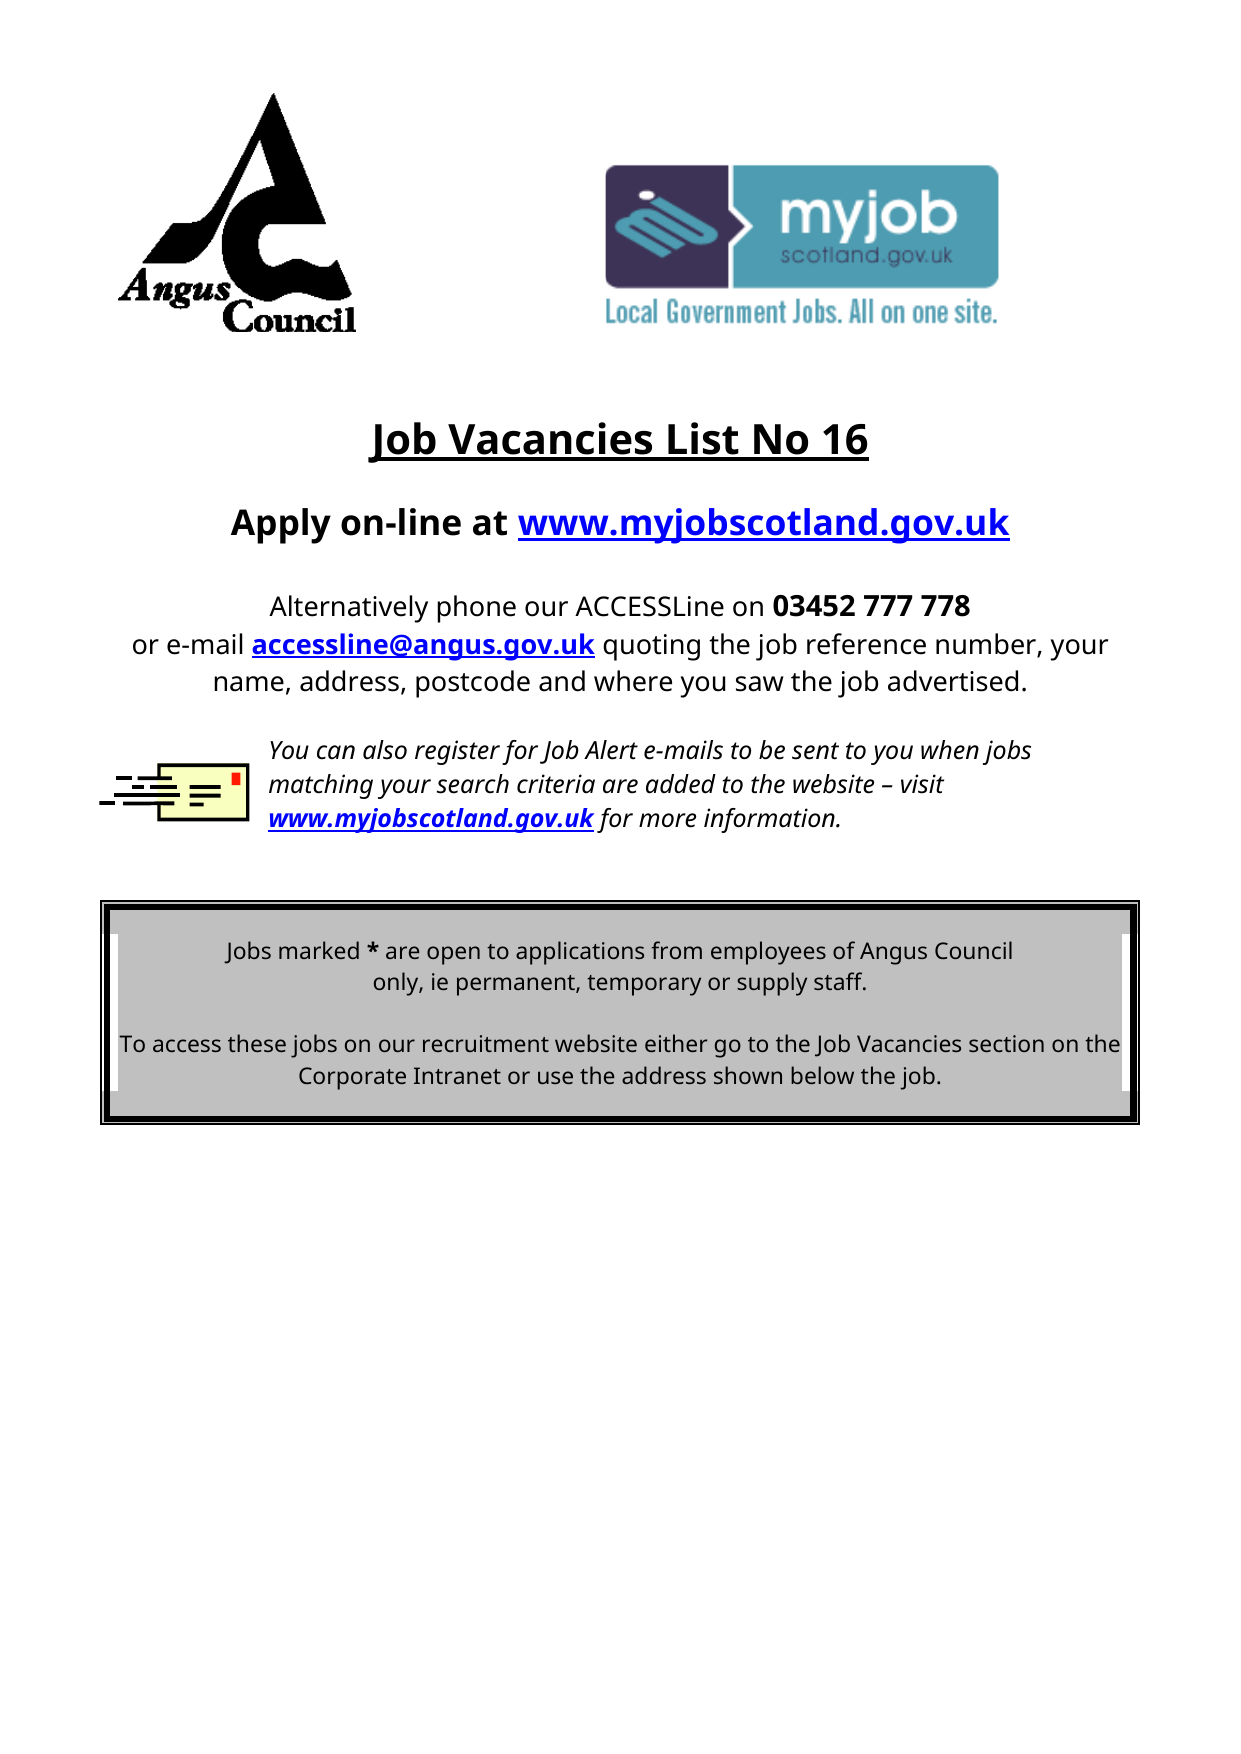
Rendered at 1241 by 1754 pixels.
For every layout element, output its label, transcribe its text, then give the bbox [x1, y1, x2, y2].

picture [605, 131, 1003, 332]
text only, ie permanent, temporary or supply staff. [118, 966, 1122, 997]
subtitle Job Vacancies List No 16 [118, 409, 1122, 466]
text Apply on-line at www.myjobscotland.gov.uk [118, 497, 1122, 546]
text You can also register for Job Alert e-mails to be sent to you when jobs matching your search criteria are added to the website – visit www.myjobscotland.gov.uk for more information. [268, 733, 1122, 835]
text Alternatively phone our ACCESSLine on 03452 777 778 [118, 585, 1122, 625]
text To access these jobs on our recruitment website either go to the Job Vacancies section on the Corporate Intranet or use the address shown below the job. [118, 1028, 1122, 1079]
text or e-mail accessline@angus.gov.uk quoting the job reference number, your name, address, postcode and where you saw the job advertised. [118, 625, 1122, 699]
text marked * are open to applications from employees of Angus Council [118, 934, 1122, 966]
